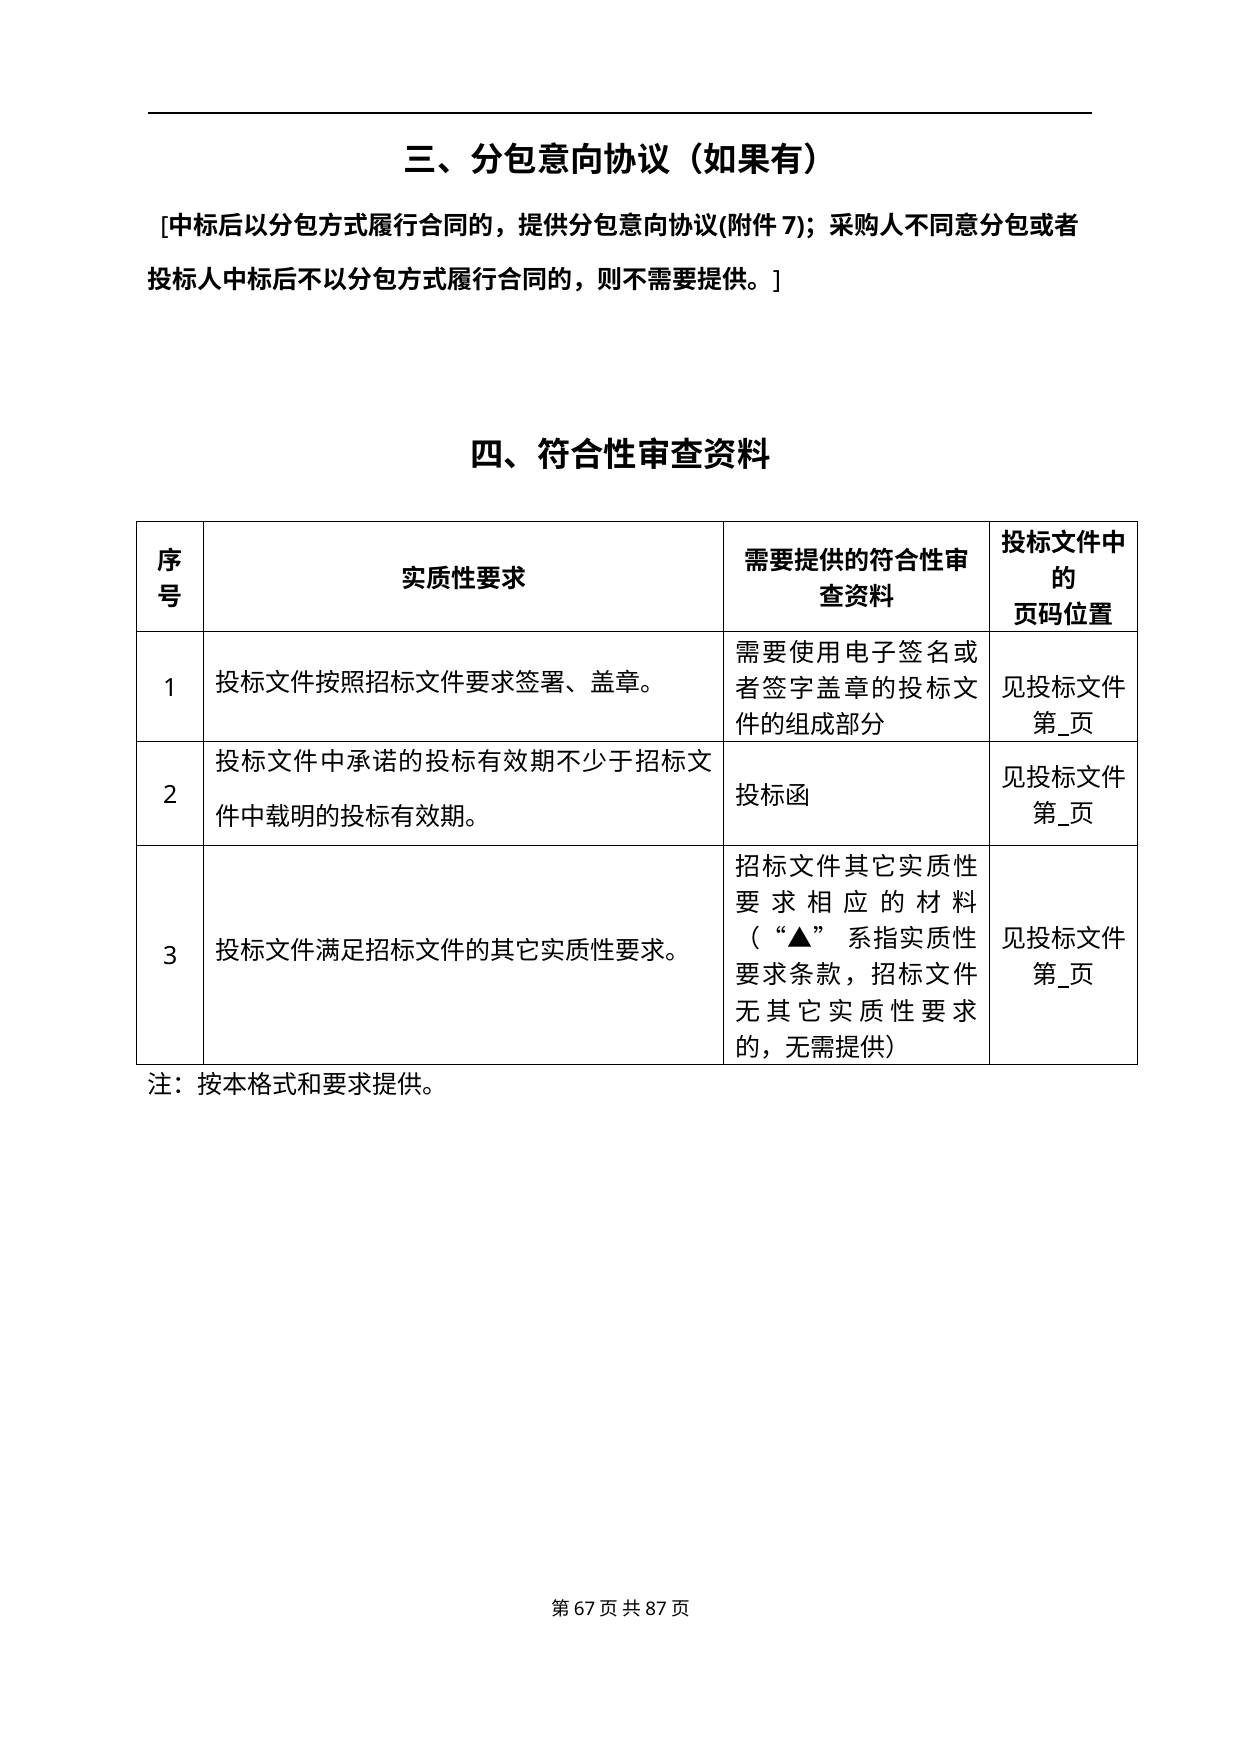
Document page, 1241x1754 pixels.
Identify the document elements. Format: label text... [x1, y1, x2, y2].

table_cell 见投标文件第 页 [990, 742, 1137, 845]
table_cell 1 [137, 632, 203, 741]
table_header 投标文件中的 页码位置 [990, 522, 1137, 631]
table_header 需要提供的符合性审查资料 [724, 522, 989, 631]
table_cell 见投标文件 第 页 [990, 632, 1137, 741]
text 四、符合性审查资料 [148, 427, 1092, 476]
table_cell 招标文件其它实质性要求相应的材料（“▲” 系指实质性要求条款，招标文件无其它实质性要求的，无需提供） [724, 846, 989, 1063]
text 三、分包意向协议（如果有） [148, 133, 1092, 181]
table_cell 投标文件中承诺的投标有效期不少于招标文件中载明的投标有效期。 [204, 742, 723, 845]
table_cell 需要使用电子签名或者签字盖章的投标文件的组成部分 [724, 632, 989, 741]
table_cell 见投标文件第 页 [990, 846, 1137, 1063]
text 注：按本格式和要求提供。 [148, 1065, 1049, 1101]
table_header 实质性要求 [204, 522, 723, 631]
table_cell 2 [137, 742, 203, 845]
table_header 序号 [137, 522, 203, 631]
text [中标后以分包方式履行合同的，提供分包意向协议(附件7)；采购人不同意分包或者投标人中标后不以分包方式履行合同的，则不需要提供。] [148, 205, 1092, 296]
table_cell 投标函 [724, 742, 989, 845]
table_cell 投标文件按照招标文件要求签署、盖章。 [204, 632, 723, 741]
table_cell 投标文件满足招标文件的其它实质性要求。 [204, 846, 723, 1063]
table_cell 3 [137, 846, 203, 1063]
